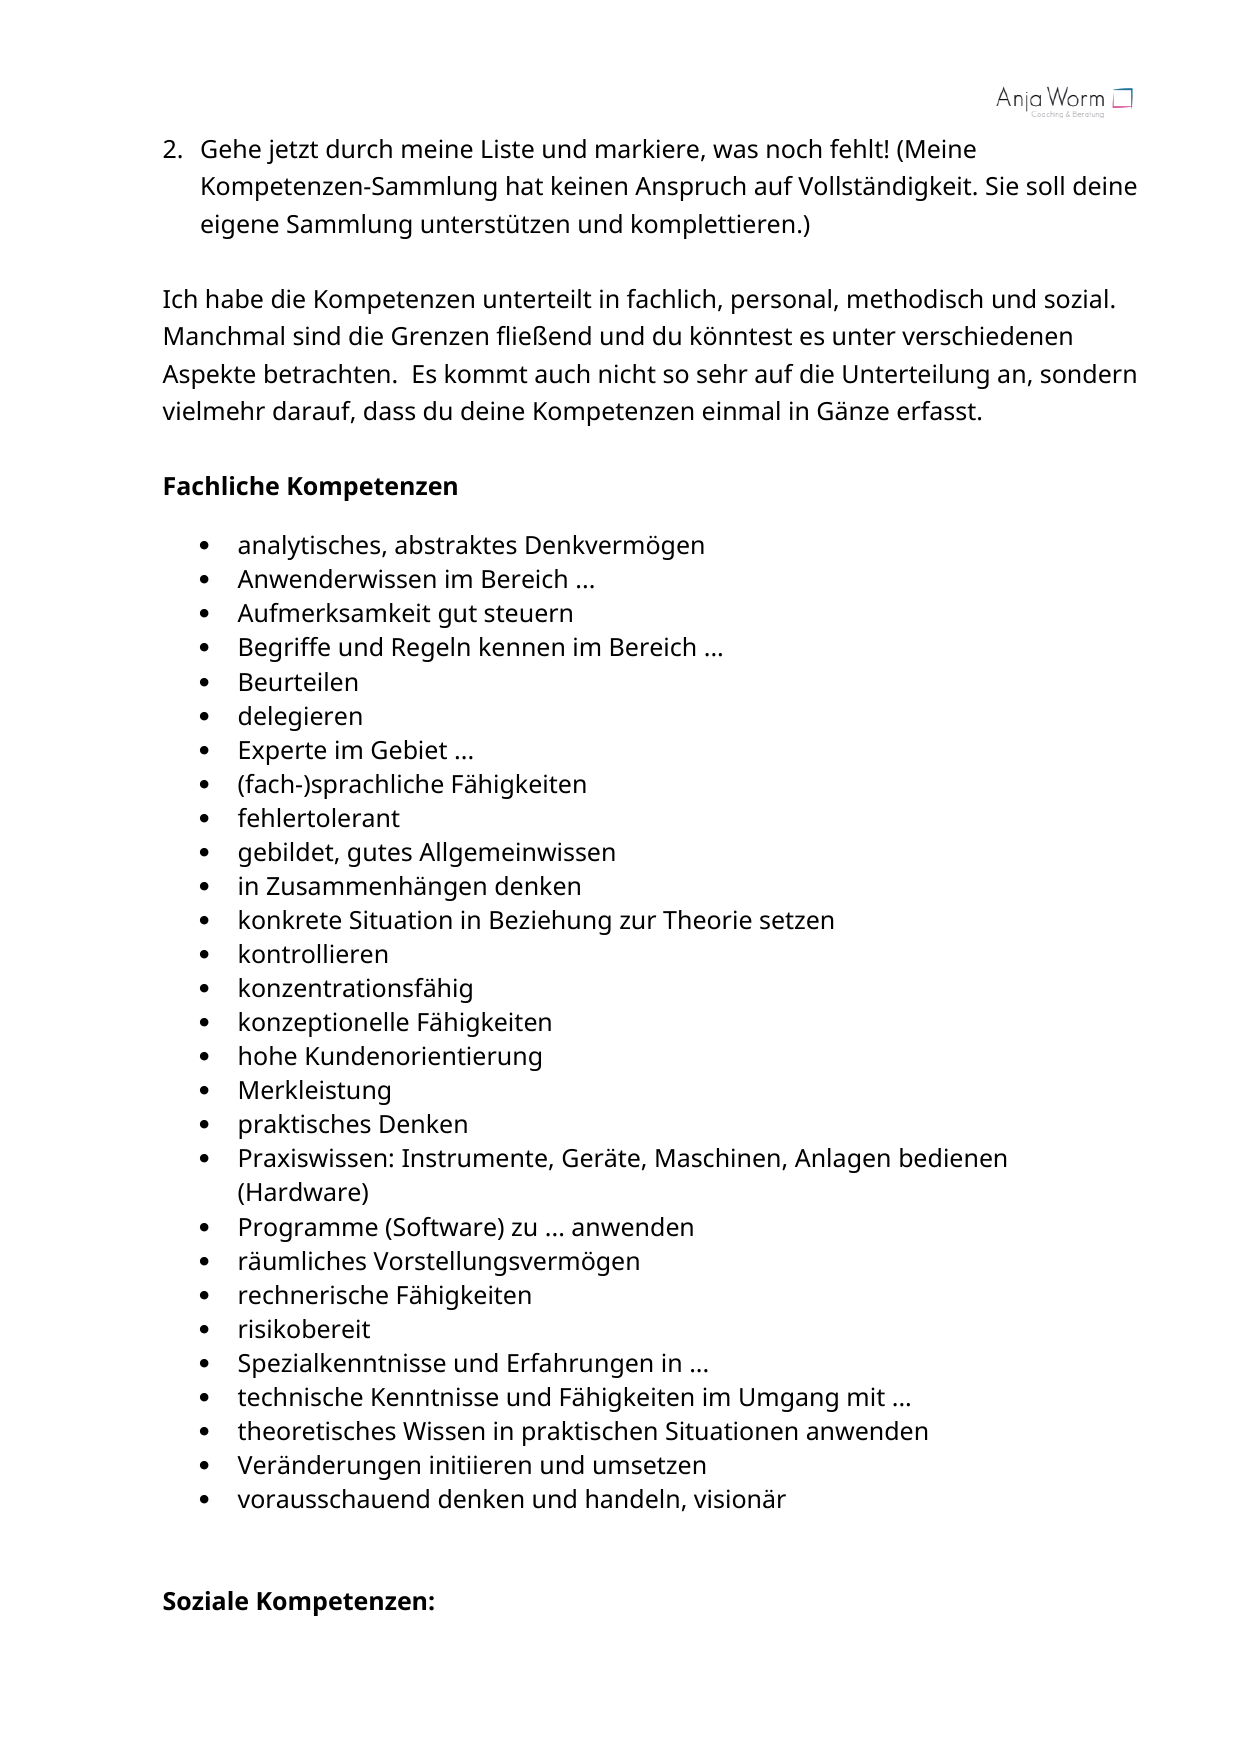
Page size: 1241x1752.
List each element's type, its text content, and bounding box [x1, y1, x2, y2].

list praktisches Denken [200, 1107, 1144, 1141]
list analytisches, abstraktes Denkvermögen [200, 528, 1144, 562]
list rechnerische Fähigkeiten [200, 1277, 1144, 1311]
list Begriffe und Regeln kennen im Bereich ... [200, 630, 1144, 664]
list Veränderungen initiieren und umsetzen [200, 1448, 1144, 1482]
list (fach-)sprachliche Fähigkeiten [200, 766, 1144, 800]
text Fachliche Kompetenzen [162, 465, 1144, 503]
list kontrollieren [200, 937, 1144, 971]
text Soziale Kompetenzen: [162, 1584, 1144, 1618]
list Programme (Software) zu ... anwenden [200, 1209, 1144, 1243]
list Beurteilen [200, 664, 1144, 698]
list fehlertolerant [200, 800, 1144, 834]
list technische Kenntnisse und Fähigkeiten im Umgang mit ... [200, 1379, 1144, 1413]
list hohe Kundenorientierung [200, 1039, 1144, 1073]
list konzentrationsfähig [200, 971, 1144, 1005]
list konkrete Situation in Beziehung zur Theorie setzen [200, 903, 1144, 937]
list delegieren [200, 698, 1144, 732]
list Aufmerksamkeit gut steuern [200, 596, 1144, 630]
list Gehe jetzt durch meine Liste und markiere, was noch fehlt! (Meine Kompetenzen-Sammlung hat keinen Anspruch auf Vollständigkeit. Sie soll deine eigene Sammlung unterstützen und komplettieren.) [162, 128, 1144, 240]
list Experte im Gebiet ... [200, 732, 1144, 766]
list Spezialkenntnisse und Erfahrungen in ... [200, 1345, 1144, 1379]
list Praxiswissen: Instrumente, Geräte, Maschinen, Anlagen bedienen (Hardware) [200, 1141, 1144, 1209]
list vorausschauend denken und handeln, visionär [200, 1482, 1144, 1516]
list gebildet, gutes Allgemeinwissen [200, 834, 1144, 868]
list theoretisches Wissen in praktischen Situationen anwenden [200, 1413, 1144, 1448]
list in Zusammenhängen denken [200, 868, 1144, 903]
list risikobereit [200, 1311, 1144, 1345]
text Ich habe die Kompetenzen unterteilt in fachlich, personal, methodisch und sozial. Manchmal sind die Grenzen fließend und du könntest es unter verschiedenen Aspekte betrachten. Es kommt auch nicht so sehr auf die Unterteilung an, sondern vielmehr darauf, dass du deine Kompetenzen einmal in Gänze erfasst. [162, 278, 1144, 428]
list konzeptionelle Fähigkeiten [200, 1005, 1144, 1039]
list Anwenderwissen im Bereich ... [200, 562, 1144, 596]
list Merkleistung [200, 1073, 1144, 1107]
list räumliches Vorstellungsvermögen [200, 1243, 1144, 1277]
